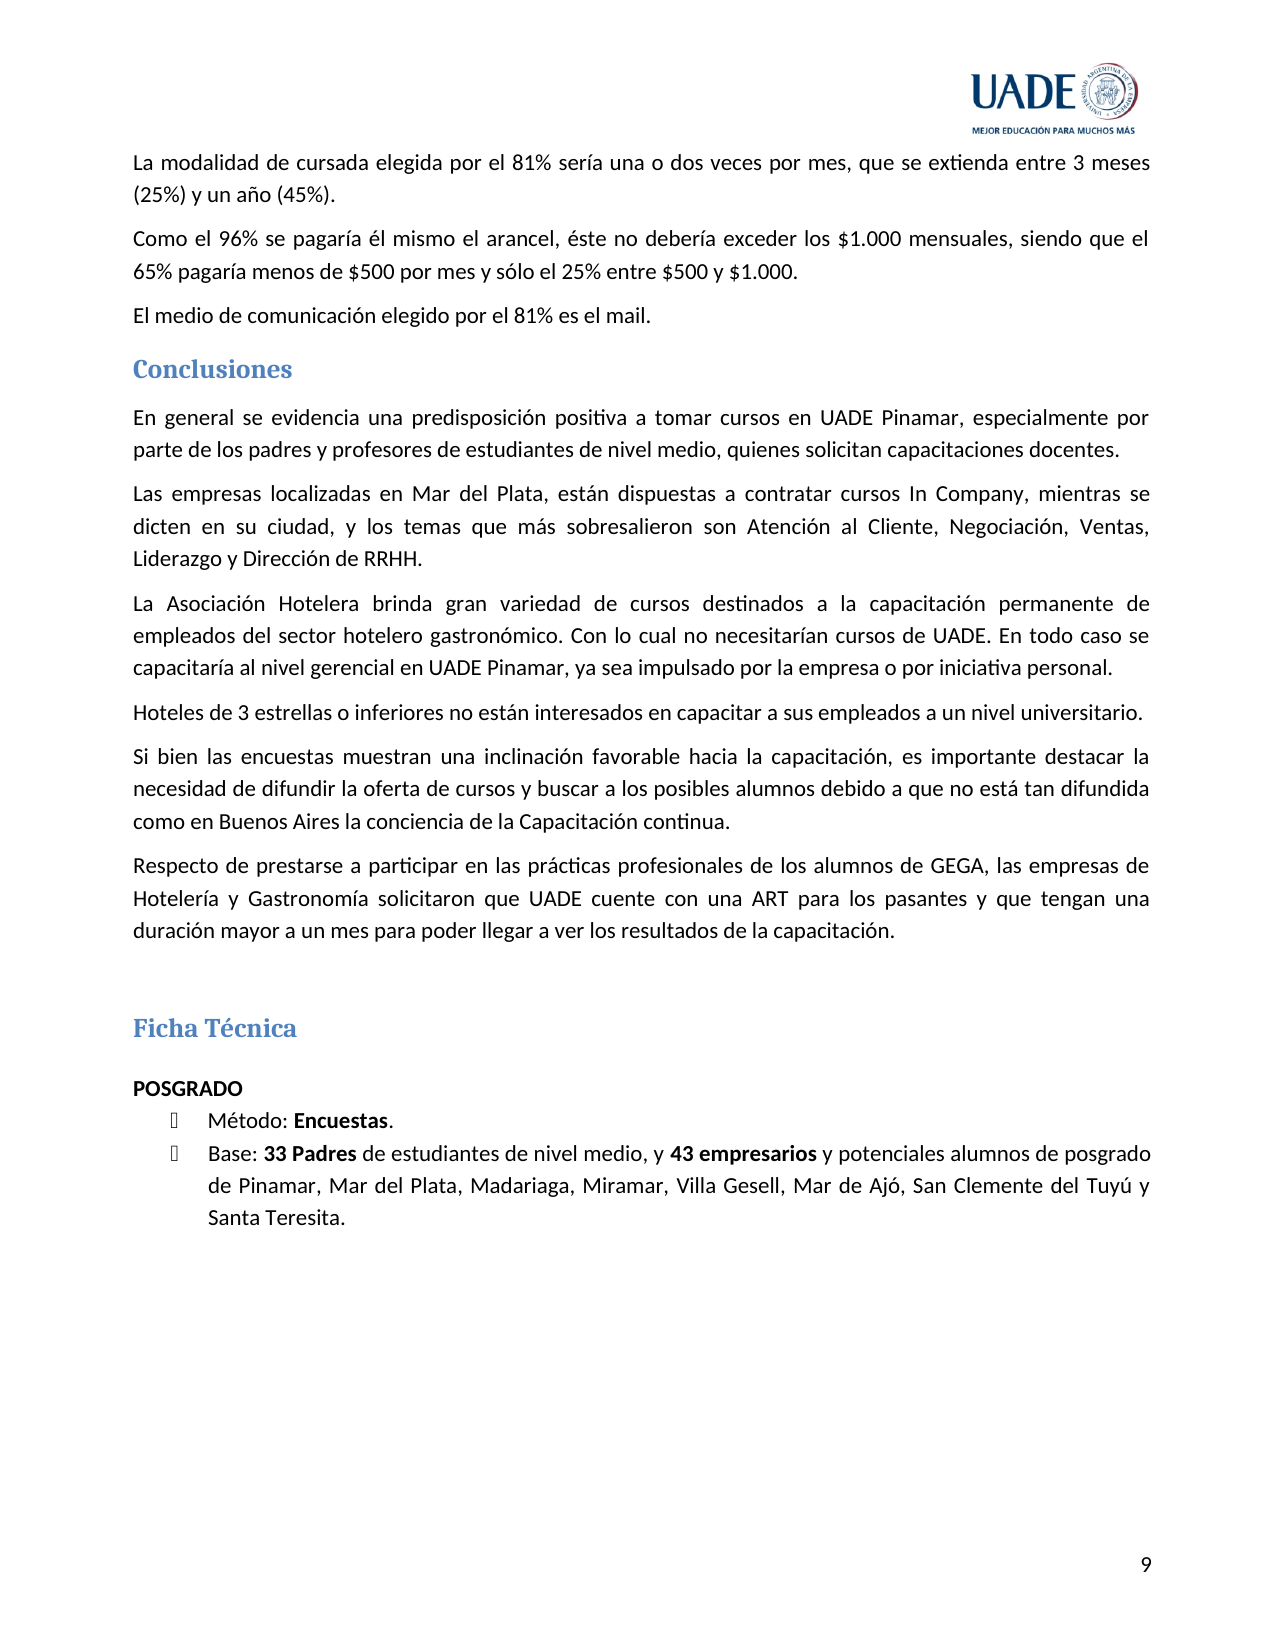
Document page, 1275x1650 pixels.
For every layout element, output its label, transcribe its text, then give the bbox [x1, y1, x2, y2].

list Base: 33 Padres de estudiantes de nivel medio, y 43 empresarios y potenciales alumnos de posgrado de Pinamar, Mar del Plata, Madariaga, Miramar, Villa Gesell, Mar de Ajó, San Clemente del Tuyú y Santa Teresita. [170, 1139, 1152, 1231]
picture [957, 53, 1147, 147]
subtitle Ficha Técnica [133, 1013, 1152, 1045]
text Las empresas localizadas en Mar del Plata, están dispuestas a contratar cursos In Company, mientras se dicten en su ciudad, y los temas que más sobresalieron son Atención al Cliente, Negociación, Ventas, Liderazgo y Dirección de RRHH. [133, 479, 1152, 572]
text Como el 96% se pagaría él mismo el arancel, éste no debería exceder los $1.000 mensuales, siendo que el 65% pagaría menos de $500 por mes y sólo el 25% entre $500 y $1.000. [133, 224, 1152, 285]
subtitle Conclusiones [133, 354, 1152, 386]
text Si bien las encuestas muestran una inclinación favorable hacia la capacitación, es importante destacar la necesidad de difundir la oferta de cursos y buscar a los posibles alumnos debido a que no está tan difundida como en Buenos Aires la conciencia de la Capacitación continua. [133, 742, 1152, 835]
text La Asociación Hotelera brinda gran variedad de cursos destinados a la capacitación permanente de empleados del sector hotelero gastronómico. Con lo cual no necesitarían cursos de UADE. En todo caso se capacitaría al nivel gerencial en UADE Pinamar, ya sea impulsado por la empresa o por iniciativa personal. [133, 589, 1152, 681]
text Hoteles de 3 estrellas o inferiores no están interesados en capacitar a sus empleados a un nivel universitario. [133, 698, 1152, 726]
list Método: Encuestas. [170, 1106, 1152, 1134]
text El medio de comunicación elegido por el 81% es el mail. [133, 301, 1152, 329]
text Respecto de prestarse a participar en las prácticas profesionales de los alumnos de GEGA, las empresas de Hotelería y Gastronomía solicitaron que UADE cuente con una ART para los pasantes y que tengan una duración mayor a un mes para poder llegar a ver los resultados de la capacitación. [133, 851, 1152, 944]
text POSGRADO [133, 1074, 1152, 1102]
text En general se evidencia una predisposición positiva a tomar cursos en UADE Pinamar, especialmente por parte de los padres y profesores de estudiantes de nivel medio, quienes solicitan capacitaciones docentes. [133, 403, 1152, 463]
text La modalidad de cursada elegida por el 81% sería una o dos veces por mes, que se extienda entre 3 meses (25%) y un año (45%). [133, 148, 1152, 208]
